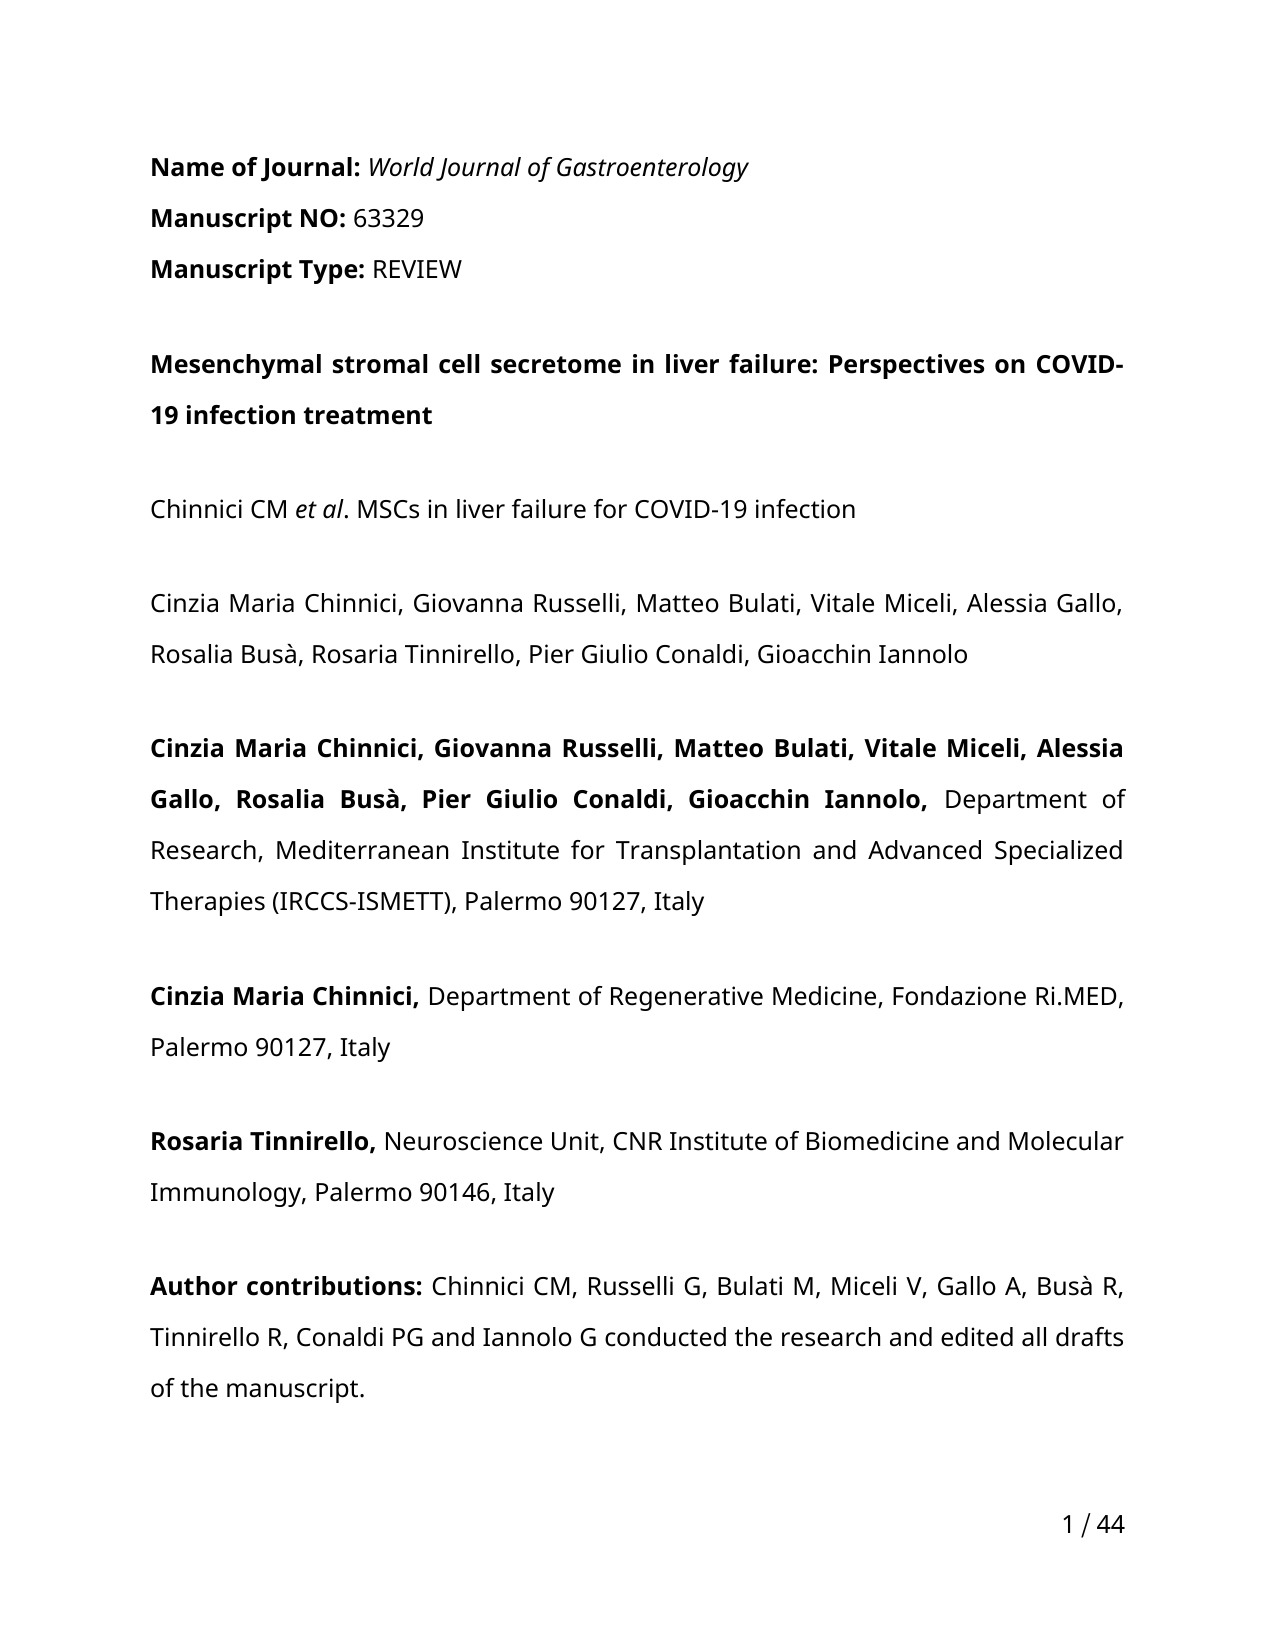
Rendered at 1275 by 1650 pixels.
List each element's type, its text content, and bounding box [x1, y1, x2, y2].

text Chinnici CM et al. MSCs in liver failure for COVID-19 infection [150, 491, 1125, 526]
text Manuscript NO: 63329 [150, 201, 1125, 235]
text Author contributions: Chinnici CM, Russelli G, Bulati M, Miceli V, Gallo A, Busà R, Tinnirello R, Conaldi PG and Iannolo G conducted the research and edited all drafts of the manuscript. [150, 1268, 1125, 1405]
text Mesenchymal stromal cell secretome in liver failure: Perspectives on COVID-19 infection treatment [150, 346, 1125, 431]
text Cinzia Maria Chinnici, Giovanna Russelli, Matteo Bulati, Vitale Miceli, Alessia Gallo, Rosalia Busà, Rosaria Tinnirello, Pier Giulio Conaldi, Gioacchin Iannolo [150, 586, 1125, 671]
text Manuscript Type: REVIEW [150, 252, 1125, 286]
text Name of Journal: World Journal of Gastroenterology [150, 150, 1125, 184]
text Rosaria Tinnirello, Neuroscience Unit, CNR Institute of Biomedicine and Molecular Immunology, Palermo 90146, Italy [150, 1123, 1125, 1208]
text Cinzia Maria Chinnici, Giovanna Russelli, Matteo Bulati, Vitale Miceli, Alessia Gallo, Rosalia Busà, Pier Giulio Conaldi, Gioacchin Iannolo, Department of Research, Mediterranean Institute for Transplantation and Advanced Specialized Therapies (IRCCS-ISMETT), Palermo 90127, Italy [150, 731, 1125, 918]
text Cinzia Maria Chinnici, Department of Regenerative Medicine, Fondazione Ri.MED, Palermo 90127, Italy [150, 978, 1125, 1063]
